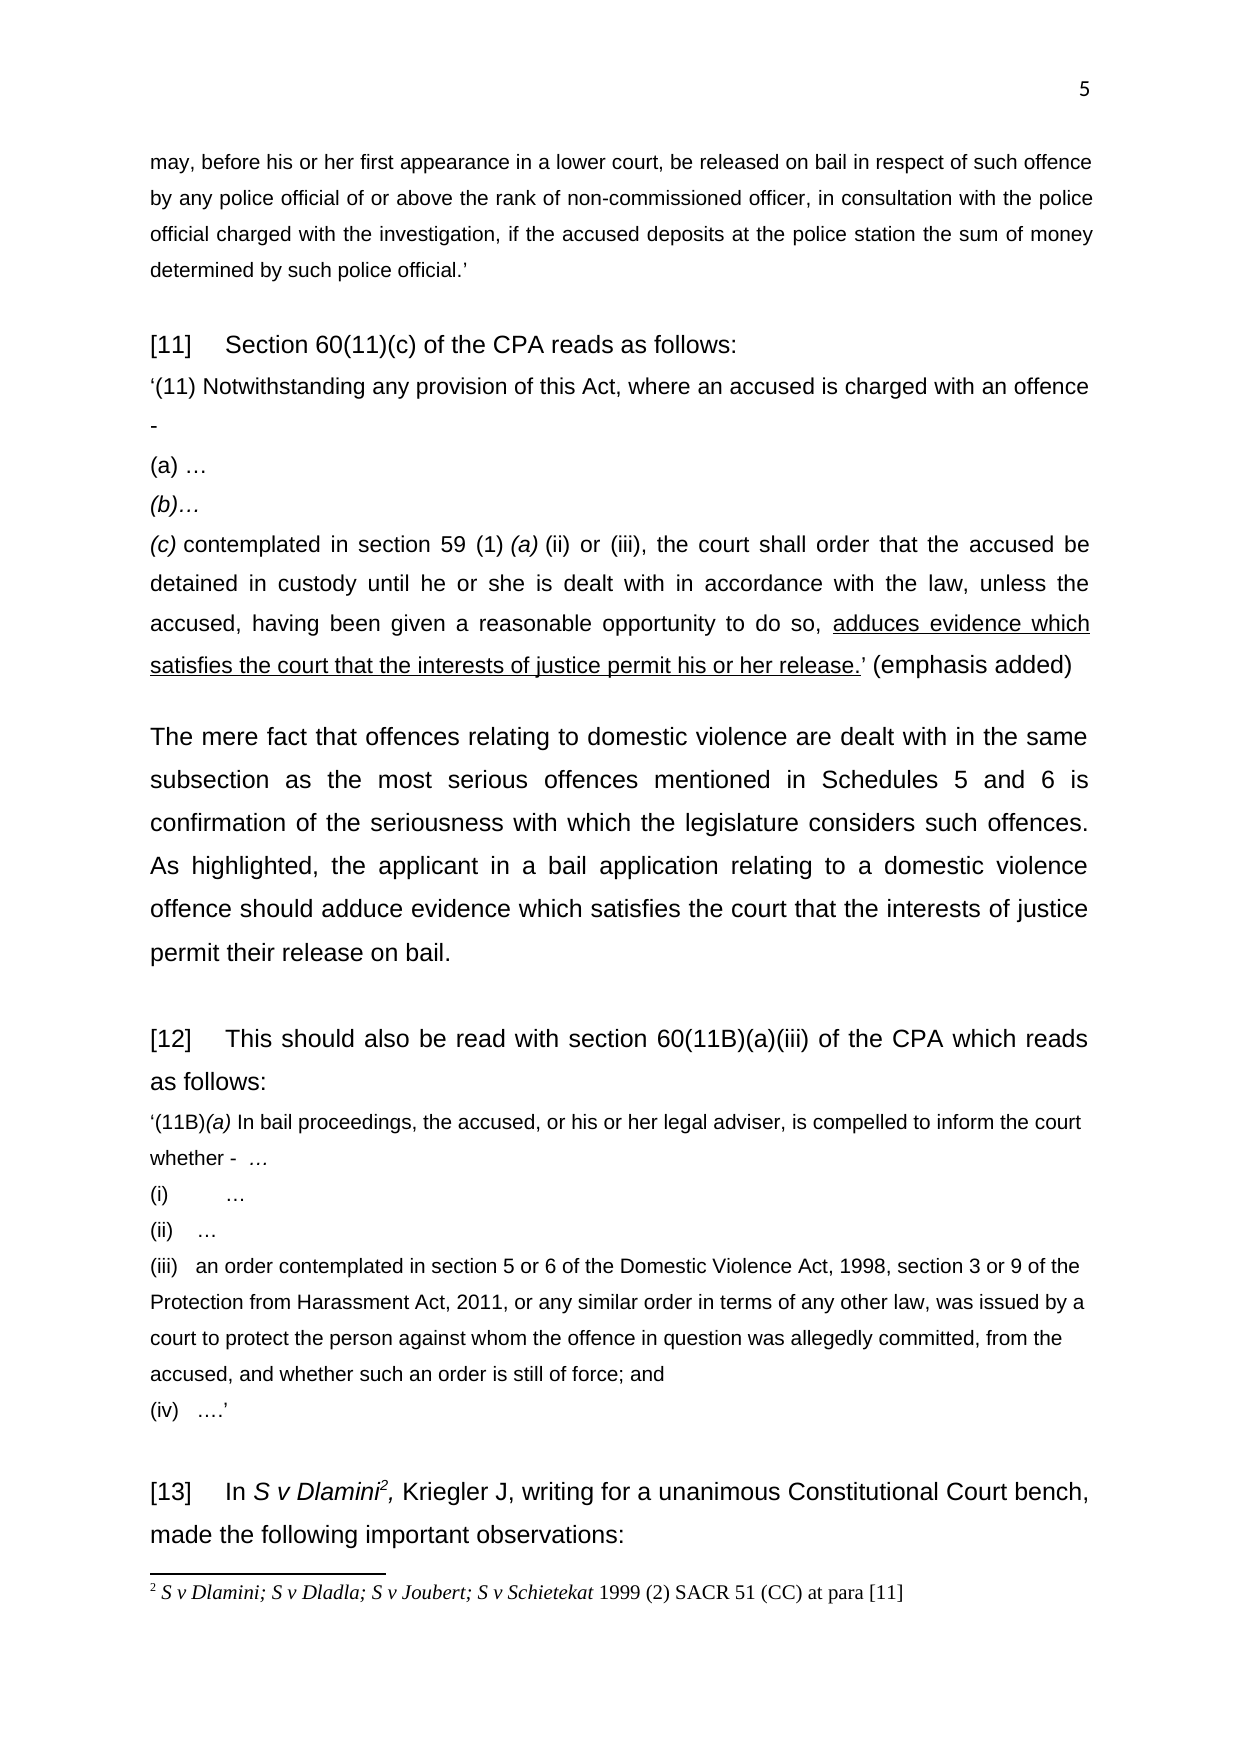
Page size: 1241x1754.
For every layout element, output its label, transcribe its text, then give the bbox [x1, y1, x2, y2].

text [13] In S v Dlamini, Kriegler J, writing for a unanimous Constitutional Court bench, made the following important observations: [150, 1477, 1090, 1548]
text [12] This should also be read with section 60(11B)(a)(iii) of the CPA which reads as follows: [150, 1024, 1090, 1096]
text (c) contemplated in section 59 (1) (a) (ii) or (iii), the court shall order that the accused be detained in custody until he or she is dealt with in accordance with the law, unless the accused, having been given a reasonable opportunity to do so, adduces evidence which satisfies the court that the interests of justice permit his or her release.’ (emphasis added) [150, 531, 1090, 679]
text (a) … [150, 452, 1090, 478]
text (i) … [150, 1182, 1090, 1206]
text may, before his or her first appearance in a lower court, be released on bail in respect of such offence by any police official of or above the rank of non-commissioned officer, in consultation with the police official charged with the investigation, if the accused deposits at the police station the sum of money determined by such police official.’ [150, 150, 1095, 282]
text (ii) … [150, 1218, 1090, 1242]
text (b)… [150, 491, 1090, 518]
text ‘(11) Notwithstanding any provision of this Act, where an accused is charged with an offence - [150, 373, 1090, 439]
text (iii) an order contemplated in section 5 or 6 of the Domestic Violence Act, 1998, section 3 or 9 of the Protection from Harassment Act, 2011, or any similar order in terms of any other law, was issued by a court to protect the person against whom the offence in question was allegedly committed, from the accused, and whether such an order is still of force; and [150, 1254, 1090, 1386]
text ‘(11B)(a) In bail proceedings, the accused, or his or her legal adviser, is compelled to inform the court whether - … [150, 1110, 1090, 1170]
text [11] Section 60(11)(c) of the CPA reads as follows: [150, 330, 1090, 358]
text (iv) ….’ [150, 1398, 1090, 1422]
list The mere fact that offences relating to domestic violence are dealt with in the same subsection as the most serious offences mentioned in Schedules 5 and 6 is confirmation of the seriousness with which the legislature considers such offences. As highlighted, the applicant in a bail application relating to a domestic violence offence should adduce evidence which satisfies the court that the interests of justice permit their release on bail. [150, 722, 1090, 966]
